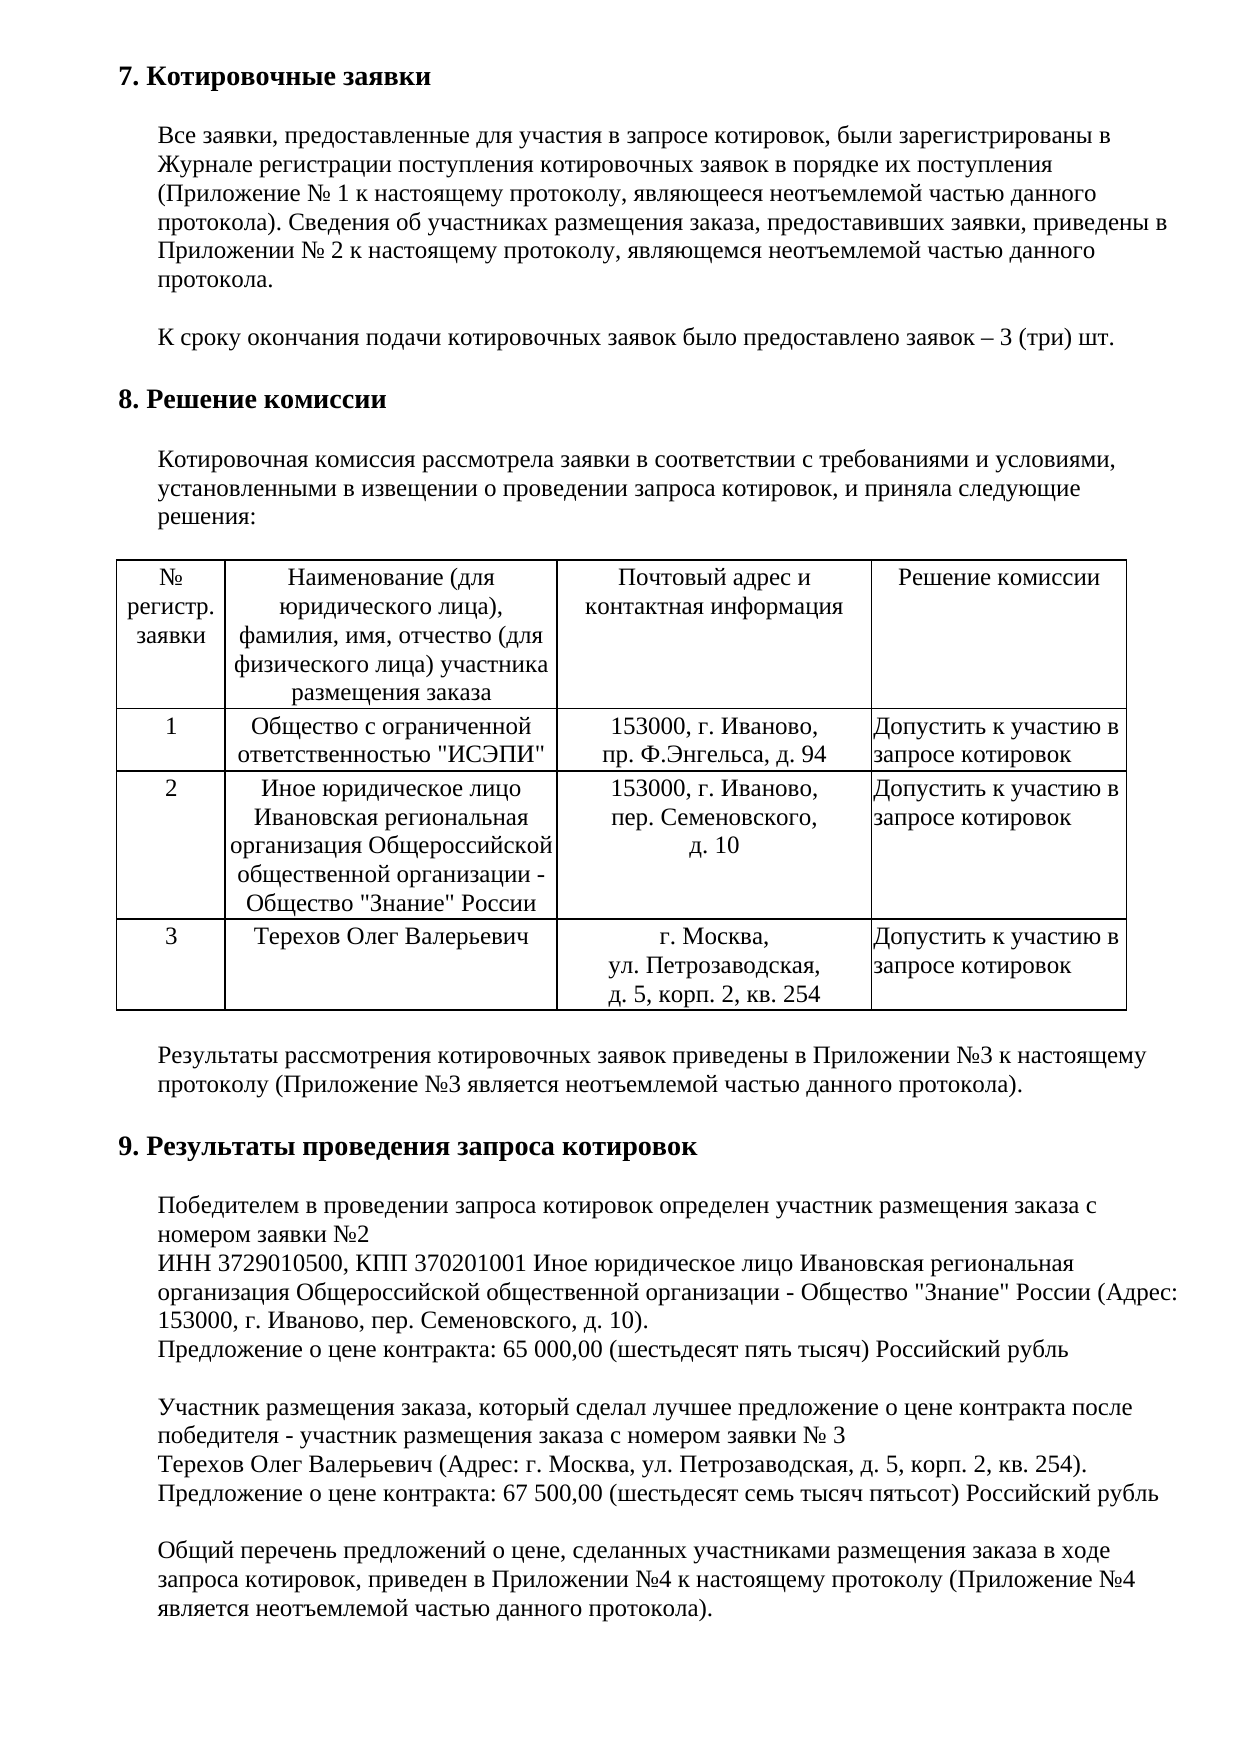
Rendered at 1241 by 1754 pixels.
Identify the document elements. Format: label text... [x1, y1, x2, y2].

table_cell 153000, г. Иваново, пр. Ф.Энгельса, д. 94 [558, 709, 871, 770]
text К сроку окончания подачи котировочных заявок было предоставлено заявок – 3 (три) шт. [157, 322, 1181, 351]
table_cell г. Москва, ул. Петрозаводская, д. 5, корп. 2, кв. 254 [558, 920, 871, 1009]
text Котировочная комиссия рассмотрела заявки в соответствии с требованиями и условиями, установленными в извещении о проведении запроса котировок, и приняла следующие решения: [157, 444, 1181, 530]
table_header Наименование (для юридического лица), фамилия, имя, отчество (для физического лица) участника размещения заказа [226, 561, 556, 708]
text Победителем в проведении запроса котировок определен участник размещения заказа с номером заявки №2 ИНН 3729010500, КПП 370201001 Иное юридическое лицо Ивановская региональная организация Общероссийской общественной организации - Общество "Знание" России (Адрес: 153000, г. Иваново, пер. Семеновского, д. 10). Предложение о цене контракта: 65 000,00 (шестьдесят пять тысяч) Российский рубль Участник размещения заказа, который сделал лучшее предложение о цене контракта после победителя - участник размещения заказа с номером заявки № 3 Терехов Олег Валерьевич (Адрес: г. Москва, ул. Петрозаводская, д. 5, корп. 2, кв. 254). Предложение о цене контракта: 67 500,00 (шестьдесят семь тысяч пятьсот) Российский рубль Общий перечень предложений о цене, сделанных участниками размещения заказа в ходе запроса котировок, приведен в Приложении №4 к настоящему протоколу (Приложение №4 является неотъемлемой частью данного протокола). [157, 1190, 1181, 1622]
text 9. Результаты проведения запроса котировок [118, 1129, 1181, 1161]
table_header Решение комиссии [872, 561, 1126, 708]
table_cell 3 [117, 920, 224, 1009]
table_cell Иное юридическое лицо Ивановская региональная организация Общероссийской общественной организации - Общество "Знание" России [226, 772, 556, 918]
table_header Почтовый адрес и контактная информация [558, 561, 871, 708]
table_cell 1 [117, 709, 224, 770]
table_cell Общество с ограниченной ответственностью "ИСЭПИ" [226, 709, 556, 770]
table_cell Допустить к участию в запросе котировок [872, 772, 1126, 918]
table_cell 153000, г. Иваново, пер. Семеновского, д. 10 [558, 772, 871, 918]
table_cell 2 [117, 772, 224, 918]
table_cell Допустить к участию в запросе котировок [872, 920, 1126, 1009]
text Результаты рассмотрения котировочных заявок приведены в Приложении №3 к настоящему протоколу (Приложение №3 является неотъемлемой частью данного протокола). [157, 1040, 1181, 1097]
table_cell Допустить к участию в запросе котировок [872, 709, 1126, 770]
text Все заявки, предоставленные для участия в запросе котировок, были зарегистрированы в Журнале регистрации поступления котировочных заявок в порядке их поступления (Приложение № 1 к настоящему протоколу, являющееся неотъемлемой частью данного протокола). Сведения об участниках размещения заказа, предоставивших заявки, приведены в Приложении № 2 к настоящему протоколу, являющемся неотъемлемой частью данного протокола. [157, 121, 1181, 293]
table_cell Терехов Олег Валерьевич [226, 920, 556, 1009]
table_header № регистр. заявки [117, 561, 224, 708]
text 8. Решение комиссии [118, 382, 1181, 415]
text 7. Котировочные заявки [118, 59, 1181, 91]
